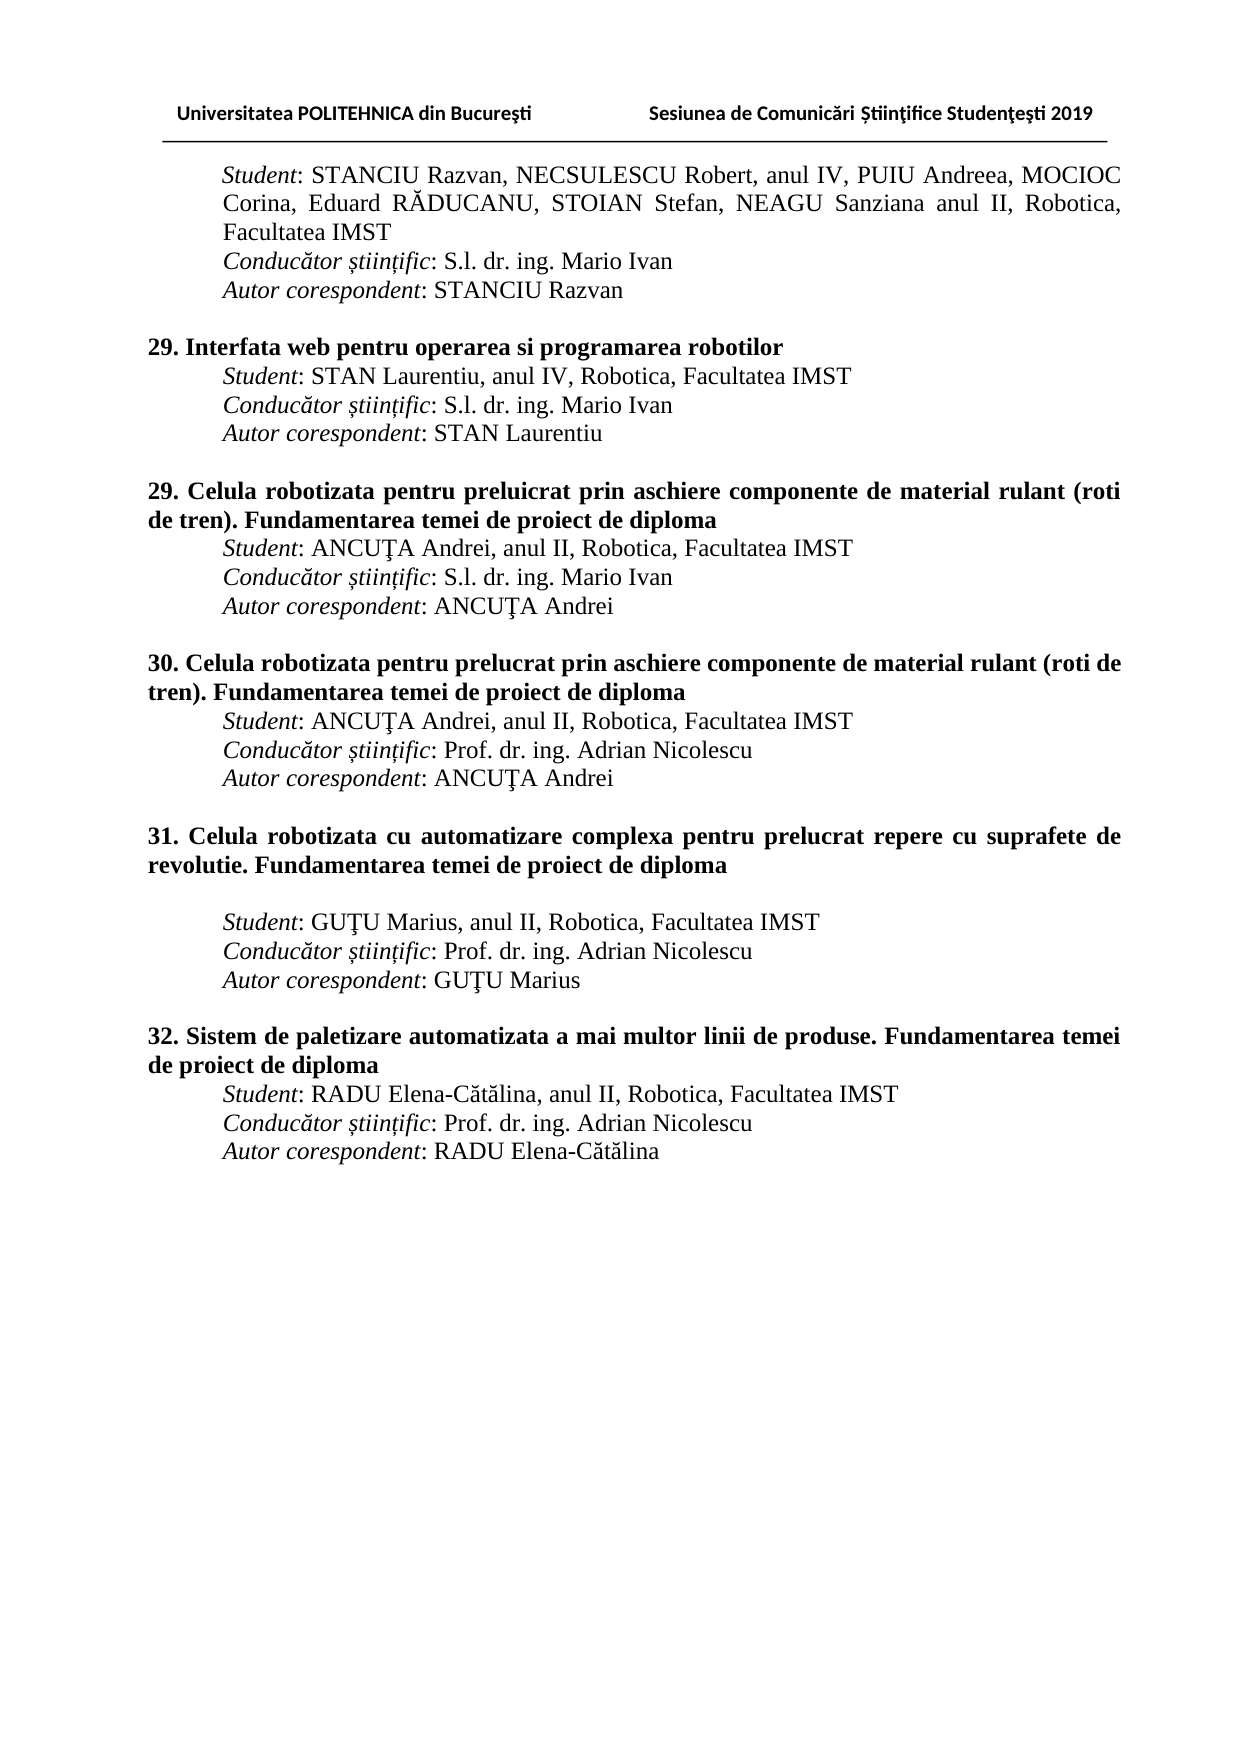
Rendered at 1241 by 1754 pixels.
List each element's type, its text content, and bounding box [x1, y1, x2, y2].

text Conducător științific: S.l. dr. ing. Mario Ivan [148, 562, 1122, 591]
text Student: GUŢU Marius, anul II, Robotica, Facultatea IMST [148, 907, 1122, 936]
text Student: ANCUŢA Andrei, anul II, Robotica, Facultatea IMST [148, 533, 1122, 562]
text Conducător științific: S.l. dr. ing. Mario Ivan [148, 390, 1122, 418]
text Student: RADU Elena-Cătălina, anul II, Robotica, Facultatea IMST [148, 1079, 1122, 1108]
text Student: ANCUŢA Andrei, anul II, Robotica, Facultatea IMST [148, 706, 1122, 735]
text Conducător științific: Prof. dr. ing. Adrian Nicolescu [148, 735, 1122, 763]
text Student: STANCIU Razvan, NECSULESCU Robert, anul IV, PUIU Andreea, MOCIOC Corina, Eduard RĂDUCANU, STOIAN Stefan, NEAGU Sanziana anul II, Robotica, Facultatea IMST [222, 160, 1122, 246]
text Autor corespondent: ANCUŢA Andrei [148, 591, 1122, 620]
text Conducător științific: Prof. dr. ing. Adrian Nicolescu [148, 936, 1122, 965]
text 29. Interfata web pentru operarea si programarea robotilor [148, 332, 1122, 361]
text Student: STAN Laurentiu, anul IV, Robotica, Facultatea IMST [148, 361, 1122, 390]
text Conducător științific: Prof. dr. ing. Adrian Nicolescu [148, 1108, 1122, 1136]
text Autor corespondent: RADU Elena-Cătălina [148, 1136, 1122, 1165]
text Autor corespondent: STAN Laurentiu [223, 418, 1122, 447]
text Autor corespondent: ANCUŢA Andrei [148, 763, 1122, 792]
text 31. Celula robotizata cu automatizare complexa pentru prelucrat repere cu suprafete de revolutie. Fundamentarea temei de proiect de diploma [148, 821, 1122, 878]
text 30. Celula robotizata pentru prelucrat prin aschiere componente de material rulant (roti de tren). Fundamentarea temei de proiect de diploma [148, 648, 1122, 706]
text Conducător științific: S.l. dr. ing. Mario Ivan [148, 246, 1122, 275]
text 29. Celula robotizata pentru preluicrat prin aschiere componente de material rulant (roti de tren). Fundamentarea temei de proiect de diploma [148, 476, 1122, 533]
text Autor corespondent: GUŢU Marius [148, 965, 1122, 993]
text 32. Sistem de paletizare automatizata a mai multor linii de produse. Fundamentarea temei de proiect de diploma [148, 1021, 1122, 1079]
text Autor corespondent: STANCIU Razvan [223, 275, 1122, 303]
